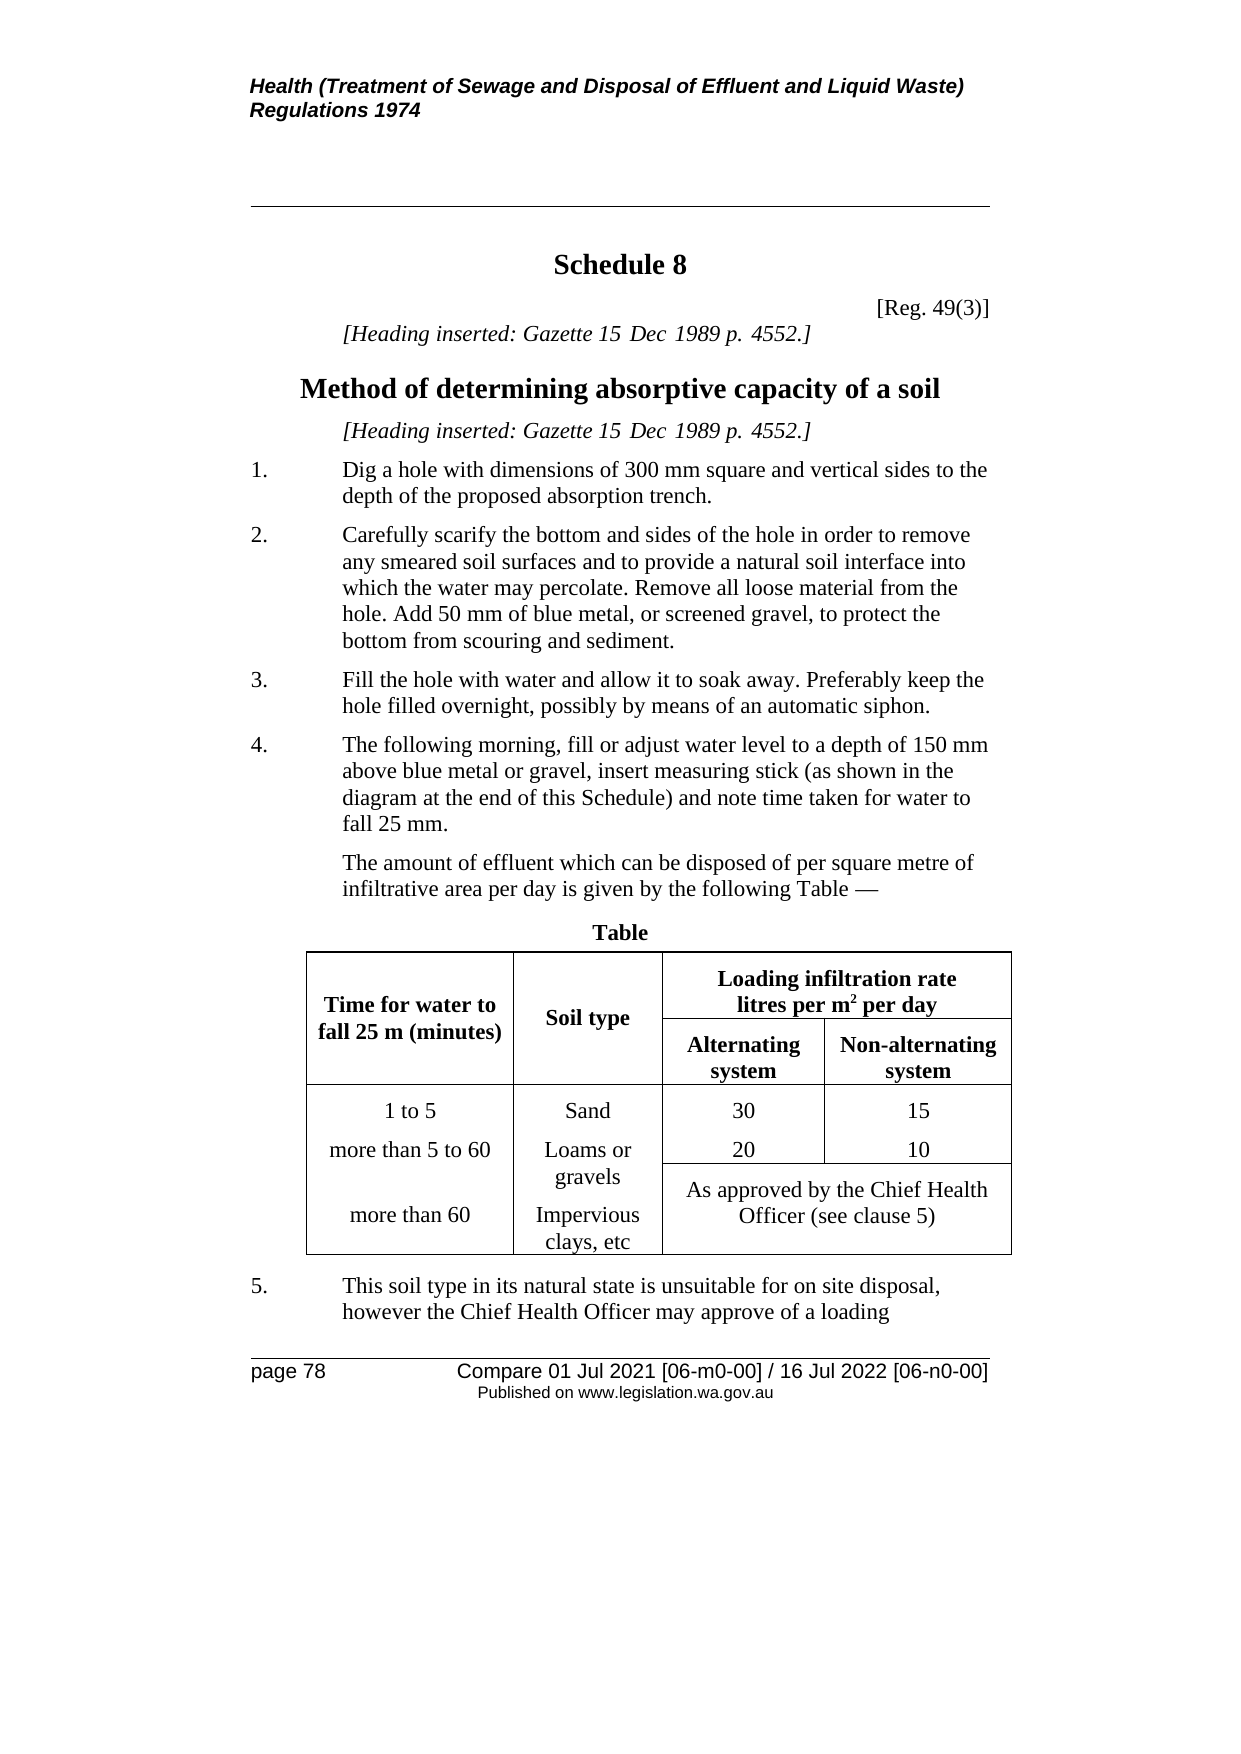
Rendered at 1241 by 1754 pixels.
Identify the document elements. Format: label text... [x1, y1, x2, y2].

table_cell As approved by the Chief Health Officer (see clause 5) [663, 1164, 1011, 1254]
table_cell 1 to 5 more than 5 to 60 more than 60 [307, 1085, 513, 1254]
text 3. Fill the hole with water and allow it to soak away. Preferably keep the hole filled overnight, possibly by means of an automatic siphon. [251, 666, 990, 718]
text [251, 1272, 990, 1325]
subtitle [Heading inserted: Gazette 15 Dec 1989 p. 4552.] [251, 320, 990, 346]
subtitle [Heading inserted: Gazette 15 Dec 1989 p. 4552.] [251, 417, 990, 444]
table_cell Non-alternating system [825, 1019, 1011, 1084]
table_header Soil type [514, 953, 662, 1084]
text The amount of effluent which can be disposed of per square metre of infiltrative area per day is given by the following Table — [251, 849, 990, 901]
table_cell Alternating system [663, 1019, 824, 1084]
table_header Time for water to fall 25 m (minutes) [307, 953, 513, 1084]
subtitle Schedule 8 [251, 247, 990, 281]
table_cell Sand Loams or gravels Impervious clays, etc [514, 1085, 662, 1254]
text 2. Carefully scarify the bottom and sides of the hole in order to remove any smeared soil surfaces and to provide a natural soil interface into which the water may percolate. Remove all loose material from the hole. Add 50 mm of blue metal, or screened gravel, to protect the bottom from scouring and sediment. [251, 521, 990, 653]
text 4. The following morning, fill or adjust water level to a depth of 150 mm above blue metal or gravel, insert measuring stick (as shown in the diagram at the end of this Schedule) and note time taken for water to fall 25 mm. [251, 731, 990, 836]
subtitle Table [265, 918, 975, 945]
table_header Loading infiltration rate litres per m2 per day [663, 953, 1011, 1018]
text [Reg. 49(3)] [251, 293, 990, 320]
table_cell 15 10 [825, 1085, 1011, 1163]
subtitle Method of determining absorptive capacity of a soil [251, 371, 990, 405]
table_cell 30 20 [663, 1085, 824, 1163]
text 1. Dig a hole with dimensions of 300 mm square and vertical sides to the depth of the proposed absorption trench. [251, 456, 990, 509]
